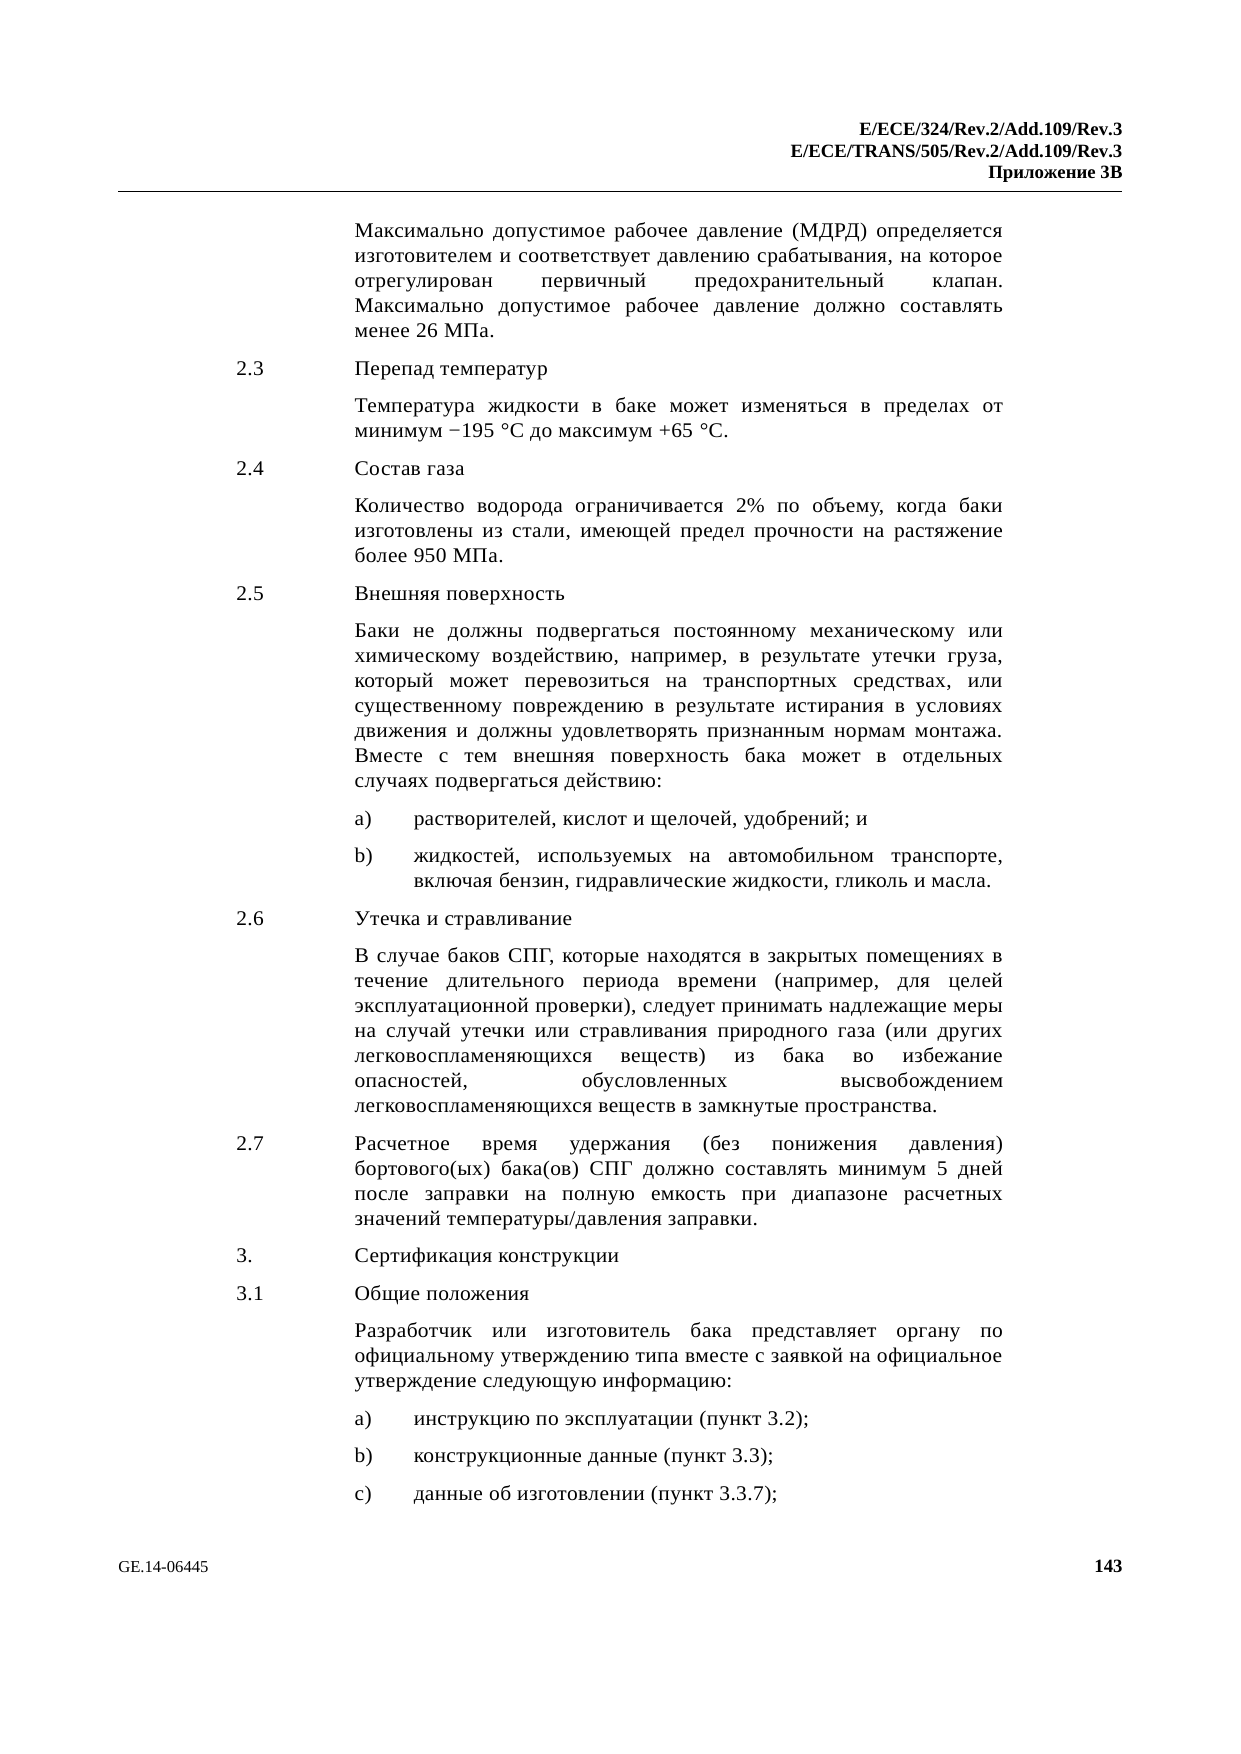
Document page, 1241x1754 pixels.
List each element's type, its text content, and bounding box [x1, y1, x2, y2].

text 2.5 Внешняя поверхность [236, 580, 1004, 605]
text a) растворителей, кислот и щелочей, удобрений; и [354, 805, 1004, 830]
text Количество водорода ограничивается 2% по объему, когда баки изготовлены из стали, имеющей предел прочности на растяжение более 950 МПа. [354, 492, 1004, 567]
text 2.7 Расчетное время удержания (без понижения давления) бортового(ых) бака(ов) СПГ должно составлять минимум 5 дней после заправки на полную емкость при диапазоне расчетных значений температуры/давления заправки. [236, 1130, 1004, 1230]
text 2.6 Утечка и стравливание [236, 905, 1004, 930]
text 2.3 Перепад температур [236, 355, 1004, 380]
text 3.1 Общие положения [236, 1280, 1004, 1305]
text В случае баков СПГ, которые находятся в закрытых помещениях в течение длительного периода времени (например, для целей эксплуатационной проверки), следует принимать надлежащие меры на случай утечки или стравливания природного газа (или других легковоспламеняющихся веществ) из бака во избежание опасностей, обусловленных высвобождением легковоспламеняющихся веществ в замкнутые пространства. [354, 942, 1004, 1117]
text a) инструкцию по эксплуатации (пункт 3.2); [354, 1405, 1004, 1430]
text Баки не должны подвергаться постоянному механическому или химическому воздействию, например, в результате утечки груза, который может перевозиться на транспортных средствах, или существенному повреждению в результате истирания в условиях движения и должны удовлетворять признанным нормам монтажа. Вместе с тем внешняя поверхность бака может в отдельных случаях подвергаться действию: [354, 617, 1004, 792]
text b) конструкционные данные (пункт 3.3); [354, 1442, 1004, 1467]
text Максимально допустимое рабочее давление (МДРД) определяется изготовителем и соответствует давлению срабатывания, на которое отрегулирован первичный предохранительный клапан. Максимально допустимое рабочее давление должно составлять менее 26 МПа. [354, 217, 1004, 342]
text 2.4 Состав газа [236, 455, 1004, 480]
text Разработчик или изготовитель бака представляет органу по официальному утверждению типа вместе с заявкой на официальное утверждение следующую информацию: [354, 1317, 1004, 1392]
text Температура жидкости в баке может изменяться в пределах от минимум −195 °C до максимум +65 °C. [354, 392, 1004, 442]
text c) данные об изготовлении (пункт 3.3.7); [354, 1480, 1004, 1505]
text 3. Сертификация конструкции [236, 1242, 1004, 1267]
text b) жидкостей, используемых на автомобильном транспорте, включая бензин, гидравлические жидкости, гликоль и масла. [354, 842, 1004, 892]
